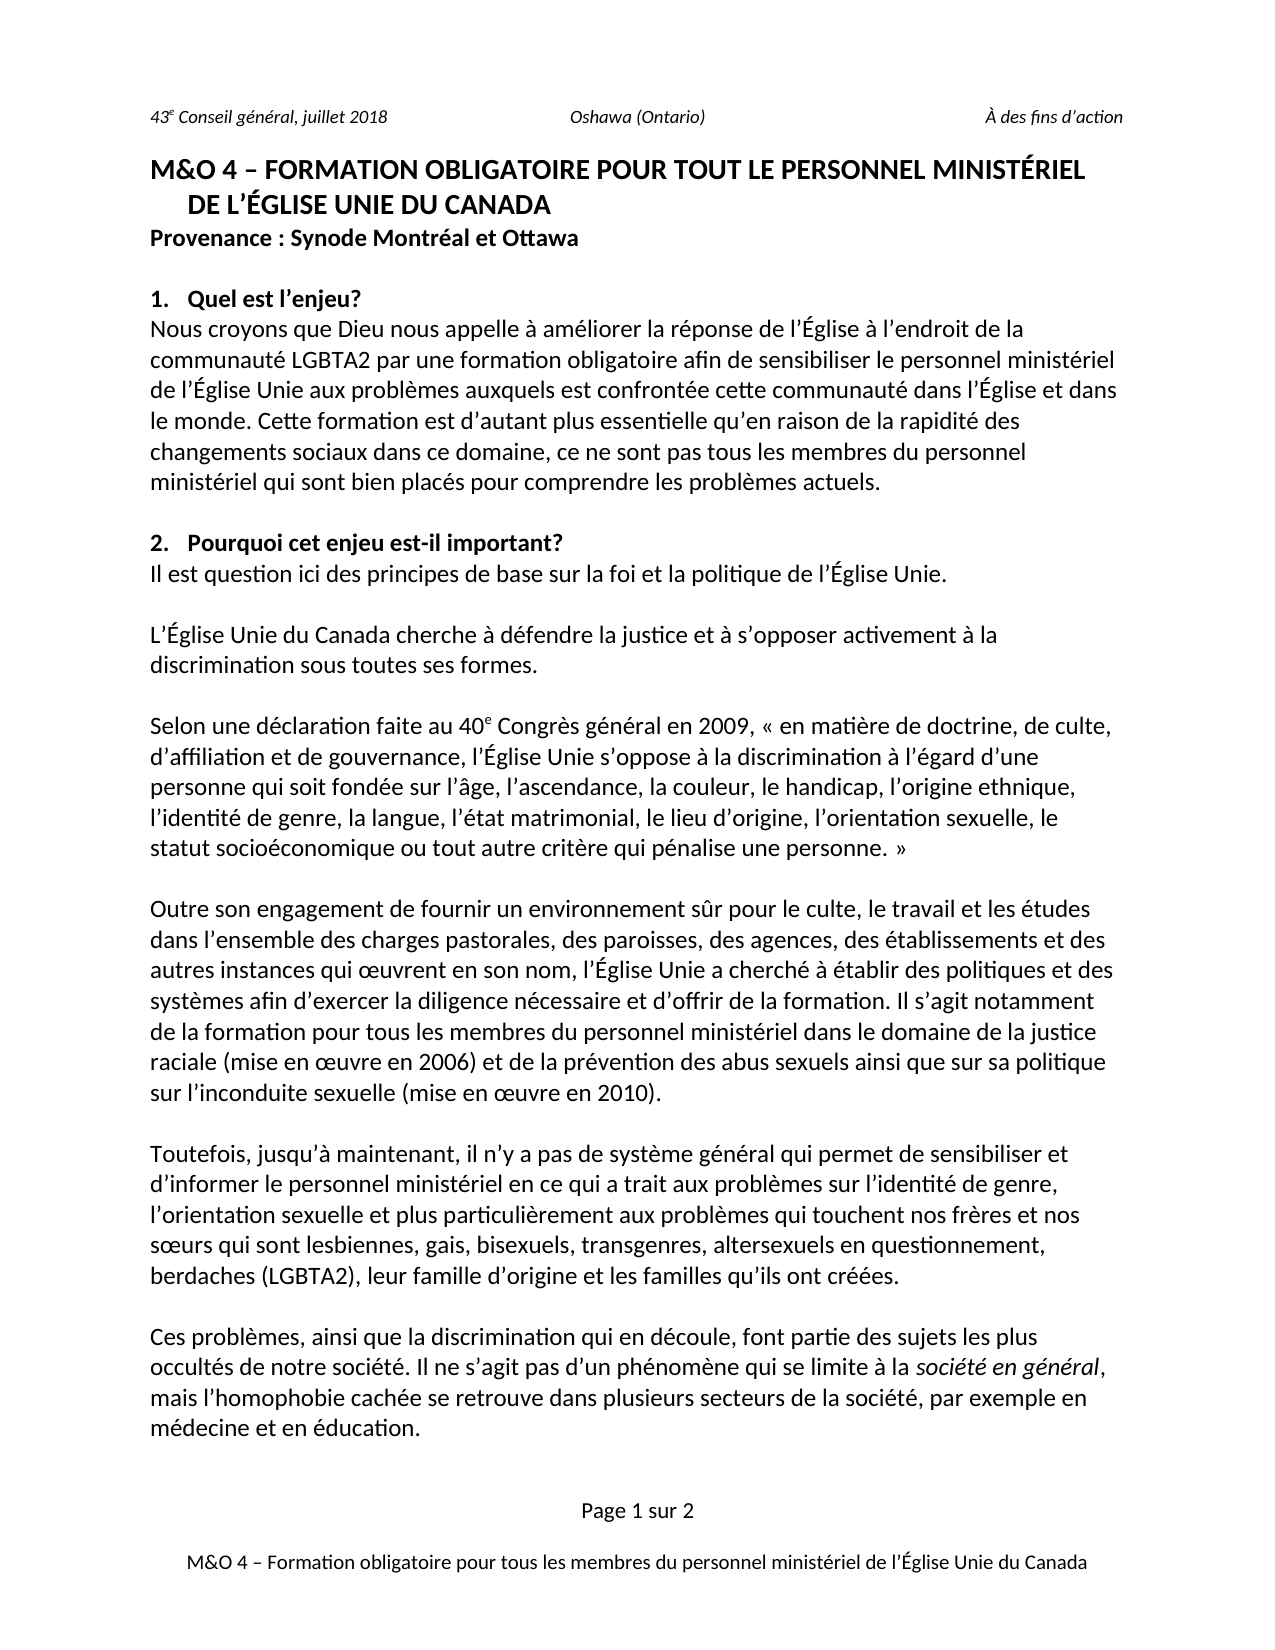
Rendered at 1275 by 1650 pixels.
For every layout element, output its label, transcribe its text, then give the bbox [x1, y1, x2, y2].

text Selon une déclaration faite au 40e Congrès général en 2009, « en matière de doctrine, de culte, d’affiliation et de gouvernance, l’Église Unie s’oppose à la discrimination à l’égard d’une personne qui soit fondée sur l’âge, l’ascendance, la couleur, le handicap, l’origine ethnique, l’identité de genre, la langue, l’état matrimonial, le lieu d’origine, l’orientation sexuelle, le statut socioéconomique ou tout autre critère qui pénalise une personne. » [150, 710, 1125, 863]
list Quel est l’enjeu? [150, 283, 1125, 314]
text Toutefois, jusqu’à maintenant, il n’y a pas de système général qui permet de sensibiliser et d’informer le personnel ministériel en ce qui a trait aux problèmes sur l’identité de genre, l’orientation sexuelle et plus particulièrement aux problèmes qui touchent nos frères et nos sœurs qui sont lesbiennes, gais, bisexuels, transgenres, altersexuels en questionnement, berdaches (LGBTA2), leur famille d’origine et les familles qu’ils ont créées. [150, 1138, 1125, 1290]
text Outre son engagement de fournir un environnement sûr pour le culte, le travail et les études dans l’ensemble des charges pastorales, des paroisses, des agences, des établissements et des autres instances qui œuvrent en son nom, l’Église Unie a cherché à établir des politiques et des systèmes afin d’exercer la diligence nécessaire et d’offrir de la formation. Il s’agit notamment de la formation pour tous les membres du personnel ministériel dans le domaine de la justice raciale (mise en œuvre en 2006) et de la prévention des abus sexuels ainsi que sur sa politique sur l’inconduite sexuelle (mise en œuvre en 2010). [150, 893, 1125, 1107]
text Il est question ici des principes de base sur la foi et la politique de l’Église Unie. [150, 558, 1125, 588]
text Ces problèmes, ainsi que la discrimination qui en découle, font partie des sujets les plus occultés de notre société. Il ne s’agit pas d’un phénomène qui se limite à la société en général, mais l’homophobie cachée se retrouve dans plusieurs secteurs de la société, par exemple en médecine et en éducation. [150, 1321, 1125, 1443]
list Pourquoi cet enjeu est-il important? [150, 527, 1125, 558]
text L’Église Unie du Canada cherche à défendre la justice et à s’opposer activement à la discrimination sous toutes ses formes. [150, 619, 1125, 680]
text Nous croyons que Dieu nous appelle à améliorer la réponse de l’Église à l’endroit de la communauté LGBTA2 par une formation obligatoire afin de sensibiliser le personnel ministériel de l’Église Unie aux problèmes auxquels est confrontée cette communauté dans l’Église et dans le monde. Cette formation est d’autant plus essentielle qu’en raison de la rapidité des changements sociaux dans ce domaine, ce ne sont pas tous les membres du personnel ministériel qui sont bien placés pour comprendre les problèmes actuels. [150, 314, 1125, 497]
text Provenance : Synode Montréal et Ottawa [150, 222, 1125, 253]
subtitle M&O 4 – FORMATION OBLIGATOIRE POUR TOUT LE PERSONNEL MINISTÉRIEL DE L’ÉGLISE UNIE DU CANADA [150, 151, 1125, 222]
